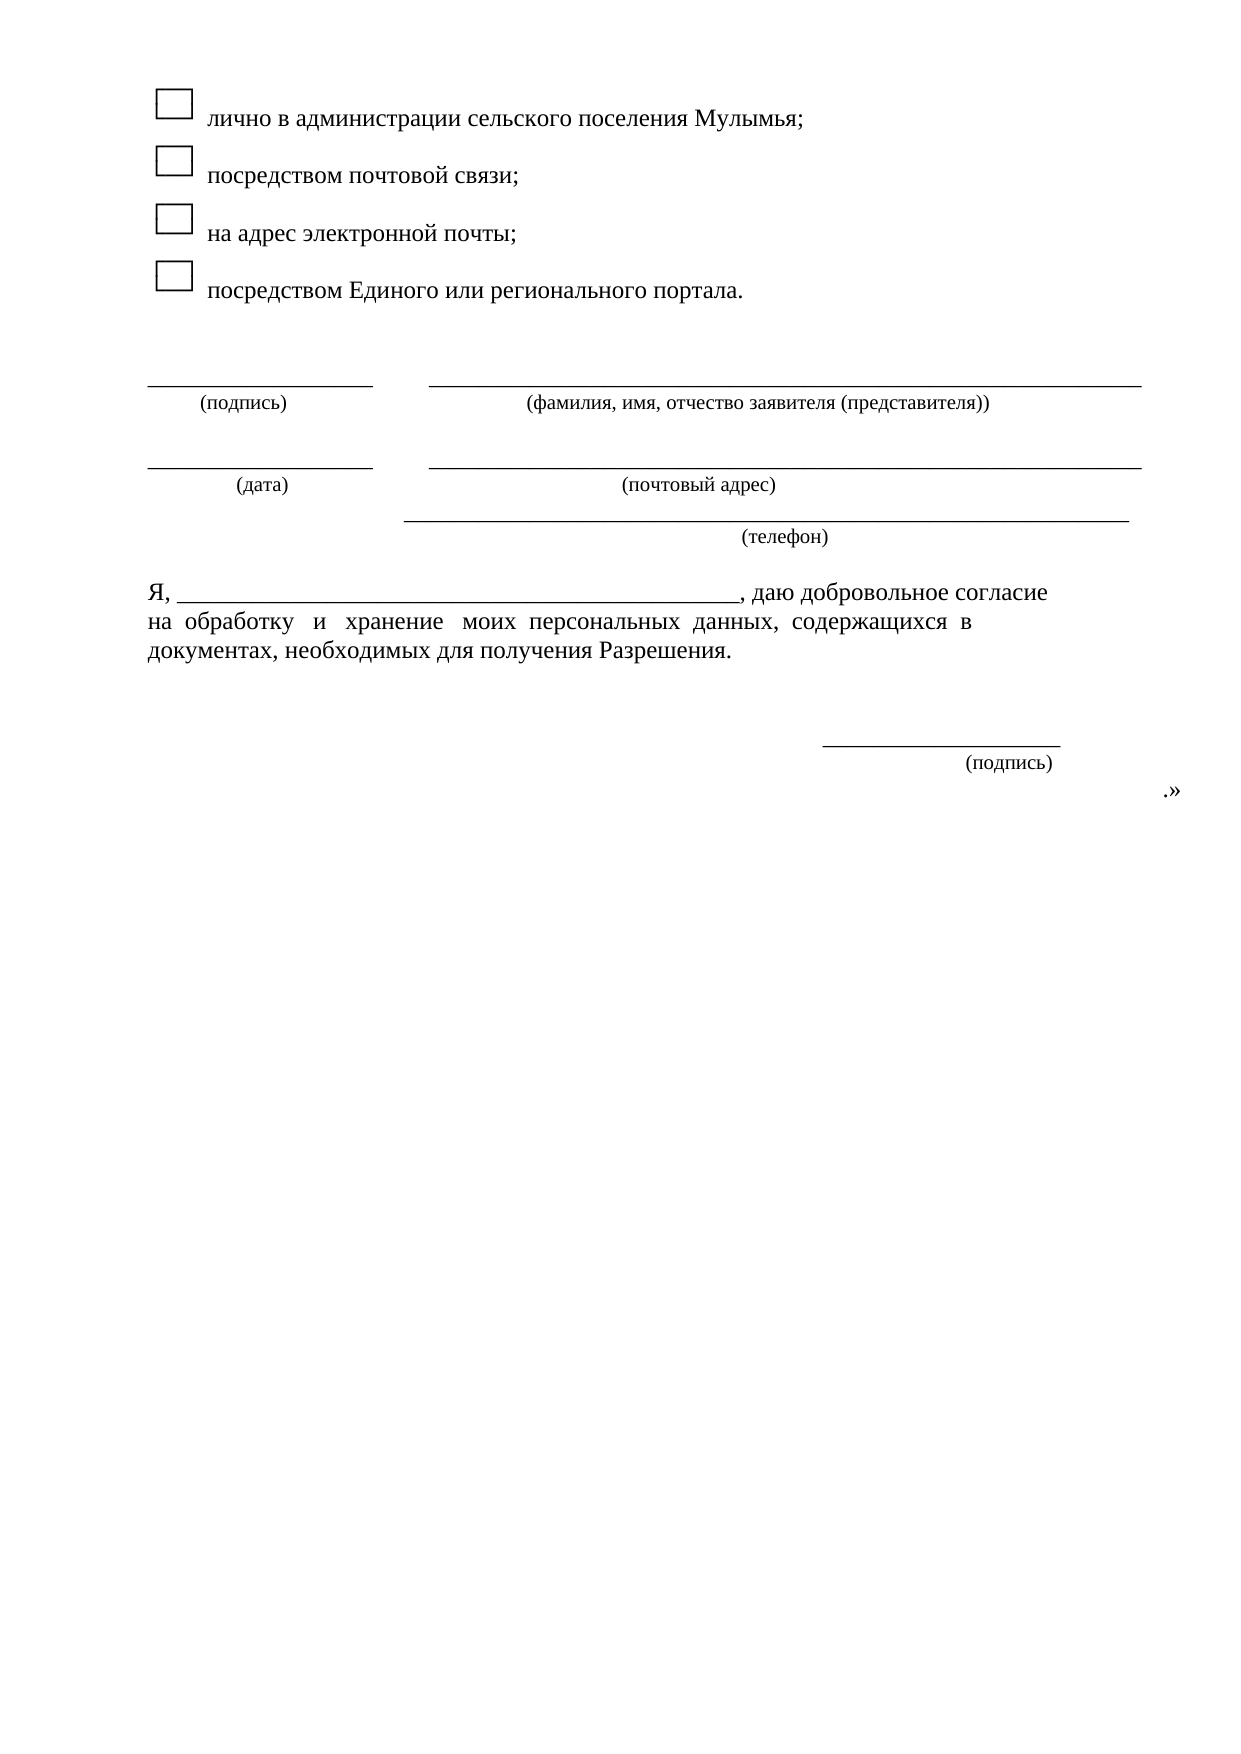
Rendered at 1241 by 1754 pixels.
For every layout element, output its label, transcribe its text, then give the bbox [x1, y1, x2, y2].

text __________________ _________________________________________________________ [148, 443, 1181, 472]
text ┌─┐ [148, 74, 1181, 103]
text (подпись) [148, 750, 1181, 774]
text __________________ _________________________________________________________ [148, 361, 1181, 390]
text (подпись) (фамилия, имя, отчество заявителя (представителя)) [148, 390, 1181, 414]
text └─┘ лично в администрации сельского поселения Мулымья; [148, 103, 1181, 131]
text (дата) (почтовый адрес) [148, 472, 1181, 496]
text └─┘ посредством почтовой связи; [148, 160, 1181, 189]
text └─┘ посредством Единого или регионального портала. [148, 275, 1181, 304]
text документах, необходимых для получения Разрешения. [148, 635, 1181, 663]
text на обработку и хранение моих персональных данных, содержащихся в [148, 606, 1181, 635]
text ┌─┐ [148, 131, 1181, 160]
text __________________________________________________________ [148, 496, 1181, 524]
text (телефон) [148, 524, 1181, 548]
text Я, _____________________________________________, даю добровольное согласие [148, 577, 1181, 606]
text ┌─┐ [148, 189, 1181, 218]
text .» [148, 774, 1181, 803]
text └─┘ на адрес электронной почты; [148, 218, 1181, 246]
text ___________________ [148, 721, 1181, 750]
text ┌─┐ [148, 246, 1181, 275]
